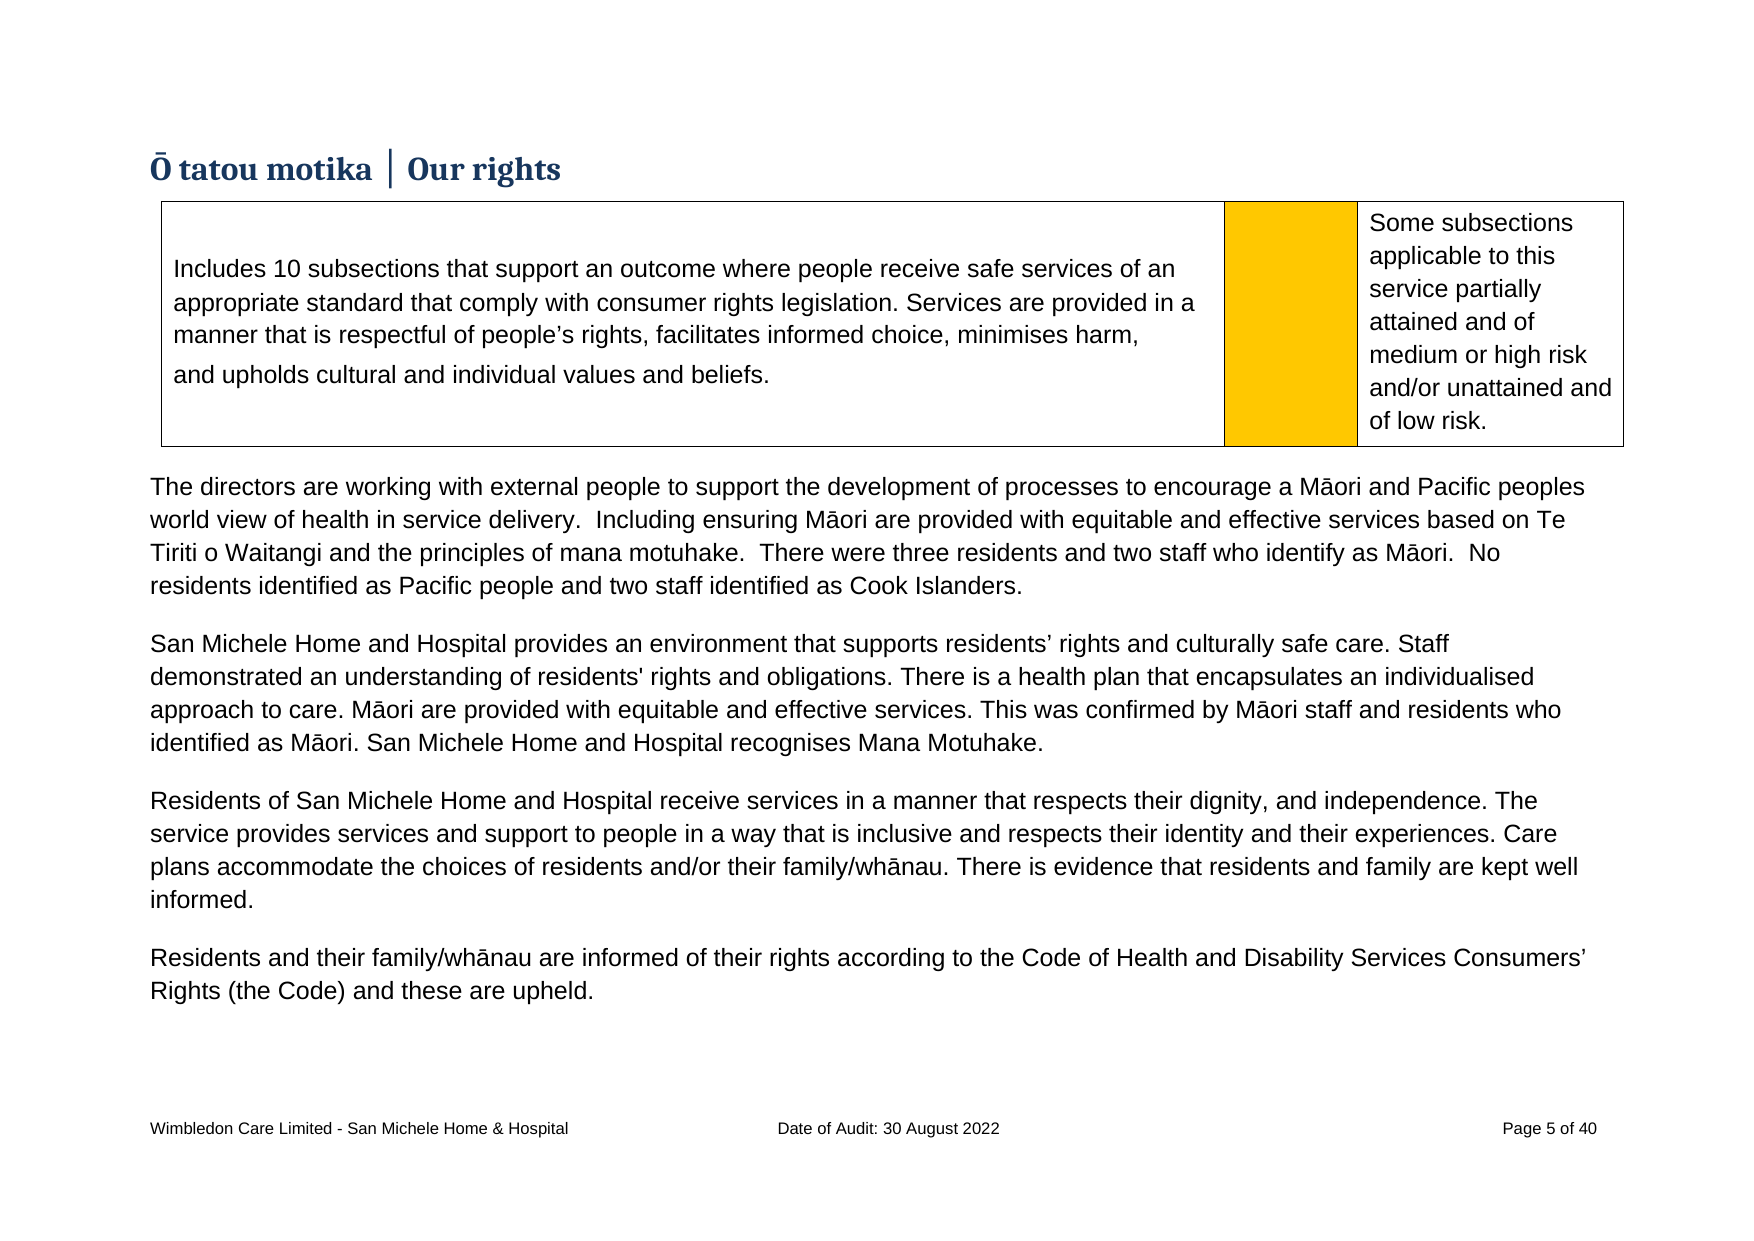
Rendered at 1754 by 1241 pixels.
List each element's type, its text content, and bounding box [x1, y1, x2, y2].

subtitle Ō tatou motika │ Our rights [150, 150, 389, 188]
subtitle Ō tatou motika │ Our rights [391, 150, 1604, 188]
text San Michele Home and Hospital provides an environment that supports residents’ rights and culturally safe care. Staff demonstrated an understanding of residents' rights and obligations. There is a health plan that encapsulates an individualised approach to care. Māori are provided with equitable and effective services. This was confirmed by Māori staff and residents who identified as Māori. San Michele Home and Hospital recognises Mana Motuhake. [150, 629, 1604, 756]
text Residents of San Michele Home and Hospital receive services in a manner that respects their dignity, and independence. The service provides services and support to people in a way that is inclusive and respects their identity and their experiences. Care plans accommodate the choices of residents and/or their family/whānau. There is evidence that residents and family are kept well informed. [150, 786, 1604, 913]
table_header Includes 10 subsections that support an outcome where people receive safe services of an appropriate standard that comply with consumer rights legislation. Services are provided in a manner that is respectful of people’s rights, facilitates informed choice, minimises harm, and upholds cultural and individual values and beliefs. [162, 202, 1224, 446]
table_header Some subsections applicable to this service partially attained and of medium or high risk and/or unattained and of low risk. [1358, 202, 1623, 446]
text The directors are working with external people to support the development of processes to encourage a Māori and Pacific peoples world view of health in service delivery. Including ensuring Māori are provided with equitable and effective services based on Te Tiriti o Waitangi and the principles of mana motuhake. There were three residents and two staff who identify as Māori. No residents identified as Pacific people and two staff identified as Cook Islanders. [150, 472, 1604, 599]
table_header [1225, 202, 1357, 446]
text Residents and their family/whānau are informed of their rights according to the Code of Health and Disability Services Consumers’ Rights (the Code) and these are upheld. [150, 943, 1604, 1004]
